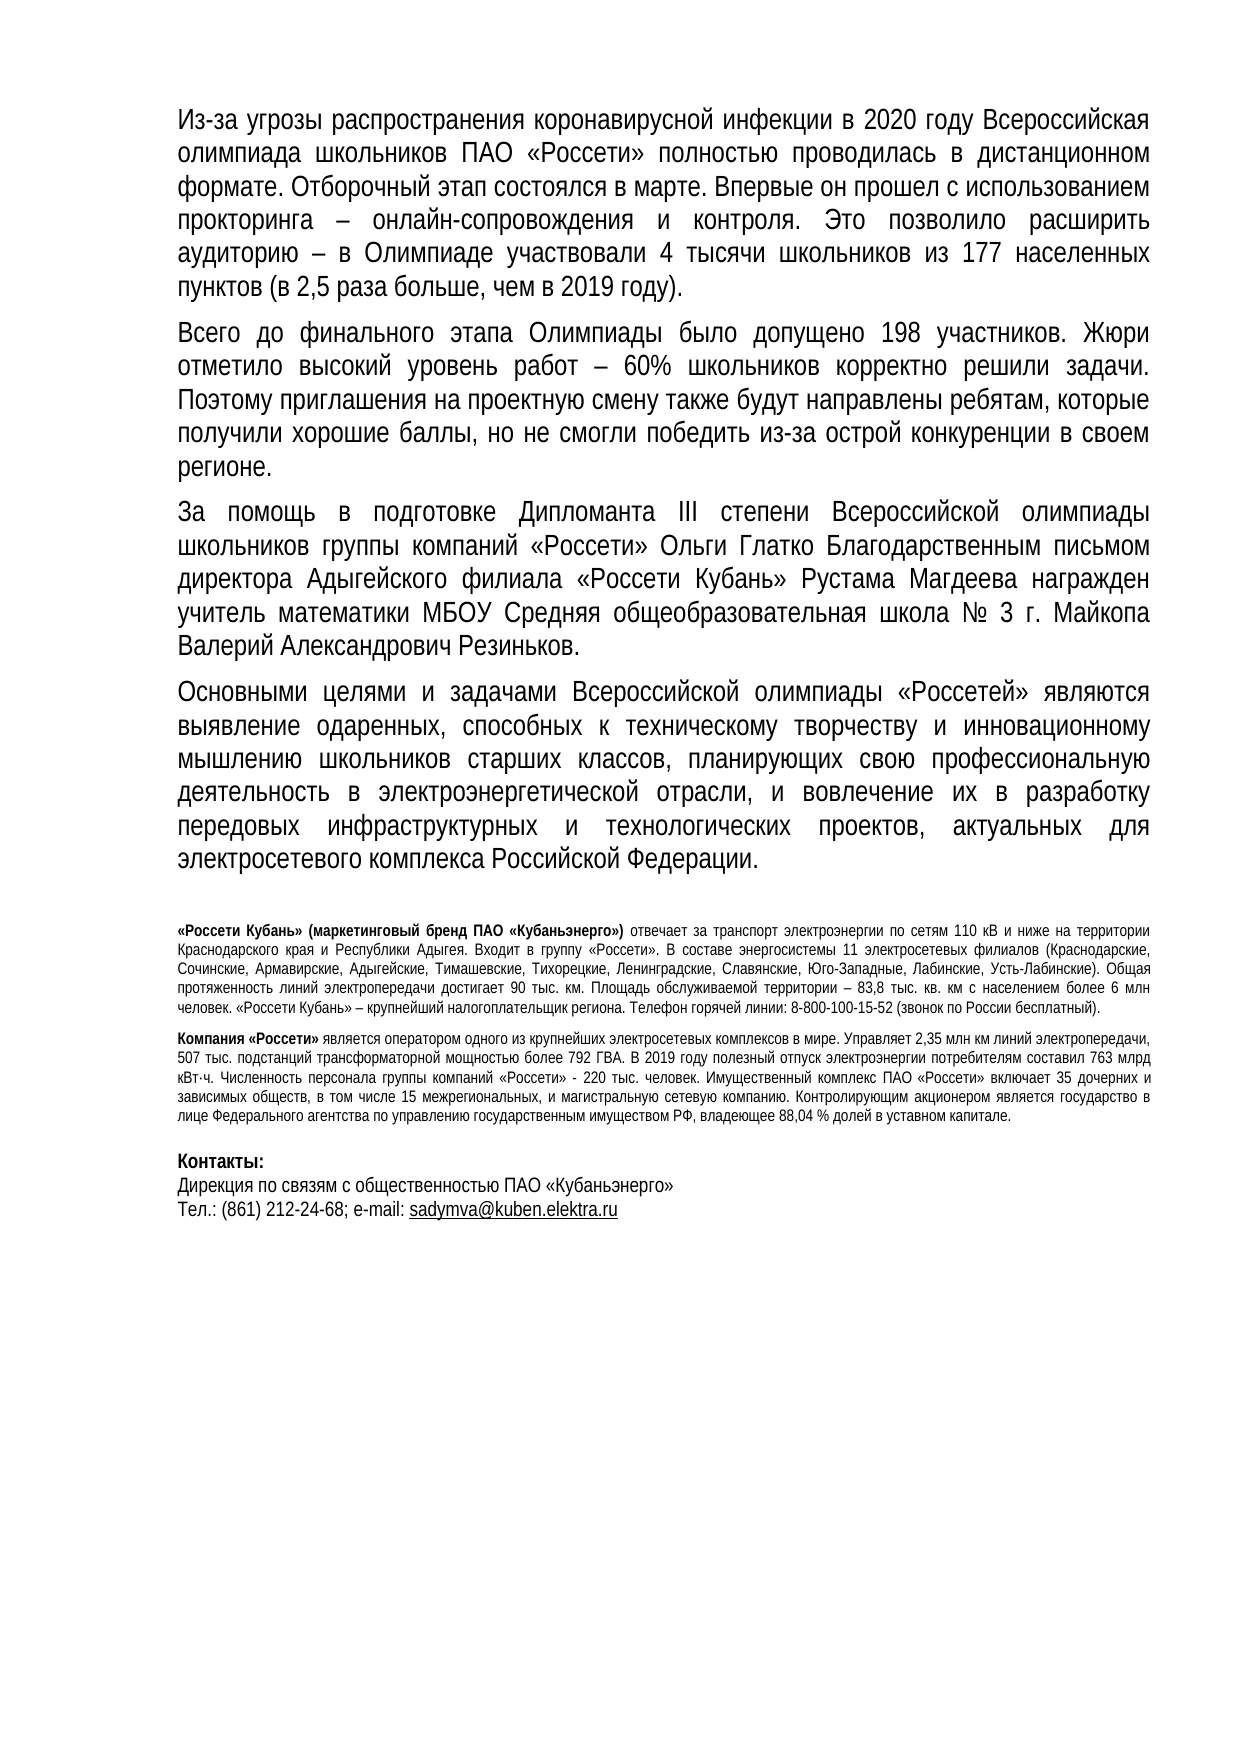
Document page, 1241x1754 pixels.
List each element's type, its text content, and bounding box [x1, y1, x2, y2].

text Всего до финального этапа Олимпиады было допущено 198 участников. Жюри отметило высокий уровень работ – 60% школьников корректно решили задачи. Поэтому приглашения на проектную смену также будут направлены ребятам, которые получили хорошие баллы, но не смогли победить из-за острой конкуренции в своем регионе. [177, 315, 1152, 482]
text Дирекция по связям с общественностью ПАО «Кубаньэнерго» [177, 1173, 1152, 1197]
text Тел.: (861) 212-24-68; e-mail: sadymva@kuben.elektra.ru [177, 1197, 1152, 1221]
text Контакты: [177, 1149, 1152, 1173]
text Компания «Россети» является оператором одного из крупнейших электросетевых комплексов в мире. Управляет 2,35 млн км линий электропередачи, 507 тыс. подстанций трансформаторной мощностью более 792 ГВА. В 2019 году полезный отпуск электроэнергии потребителям составил 763 млрд кВт·ч. Численность персонала группы компаний «Россети» - 220 тыс. человек. Имущественный комплекс ПАО «Россети» включает 35 дочерних и зависимых обществ, в том числе 15 межрегиональных, и магистральную сетевую компанию. Контролирующим акционером является государство в лице Федерального агентства по управлению государственным имуществом РФ, владеющее 88,04 % долей в уставном капитале. [177, 1029, 1152, 1125]
text Из-за угрозы распространения коронавирусной инфекции в 2020 году Всероссийская олимпиада школьников ПАО «Россети» полностью проводилась в дистанционном формате. Отборочный этап состоялся в марте. Впервые он прошел с использованием прокторинга – онлайн-сопровождения и контроля. Это позволило расширить аудиторию – в Олимпиаде участвовали 4 тысячи школьников из 177 населенных пунктов (в 2,5 раза больше, чем в 2019 году). [177, 102, 1152, 302]
text Основными целями и задачами Всероссийской олимпиады «Россетей» являются выявление одаренных, способных к техническому творчеству и инновационному мышлению школьников старших классов, планирующих свою профессиональную деятельность в электроэнергетической отрасли, и вовлечение их в разработку передовых инфраструктурных и технологических проектов, актуальных для электросетевого комплекса Российской Федерации. [177, 674, 1152, 875]
text «Россети Кубань» (маркетинговый бренд ПАО «Кубаньэнерго») отвечает за транспорт электроэнергии по сетям 110 кВ и ниже на территории Краснодарского края и Республики Адыгея. Входит в группу «Россети». В составе энергосистемы 11 электросетевых филиалов (Краснодарские, Сочинские, Армавирские, Адыгейские, Тимашевские, Тихорецкие, Ленинградские, Славянские, Юго-Западные, Лабинские, Усть-Лабинские). Общая протяженность линий электропередачи достигает 90 тыс. км. Площадь обслуживаемой территории – 83,8 тыс. кв. км с населением более 6 млн человек. «Россети Кубань» – крупнейший налогоплательщик региона. Телефон горячей линии: 8-800-100-15-52 (звонок по России бесплатный). [177, 921, 1152, 1017]
text За помощь в подготовке Дипломанта III степени Всероссийской олимпиады школьников группы компаний «Россети» Ольги Глатко Благодарственным письмом директора Адыгейского филиала «Россети Кубань» Рустама Магдеева награжден учитель математики МБОУ Средняя общеобразовательная школа № 3 г. Майкопа Валерий Александрович Резиньков. [177, 494, 1152, 662]
